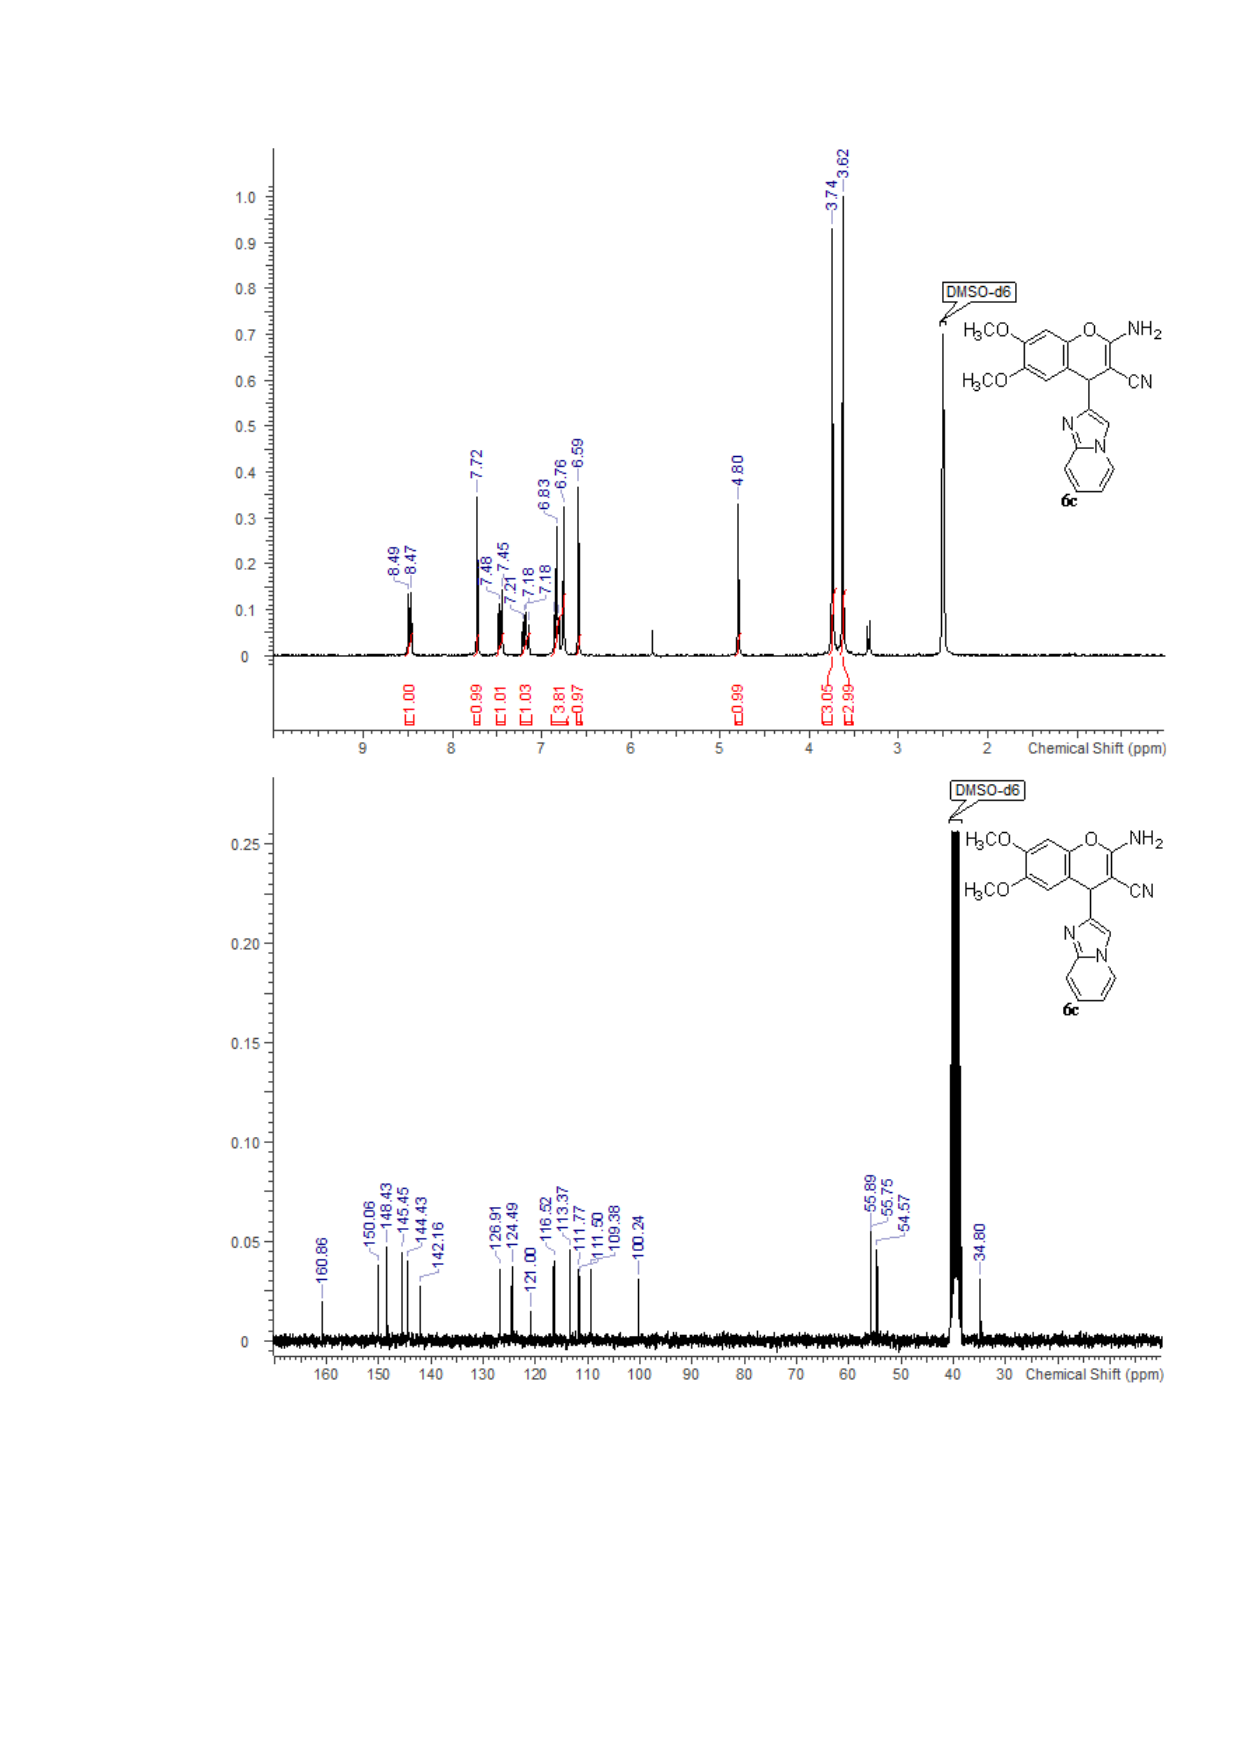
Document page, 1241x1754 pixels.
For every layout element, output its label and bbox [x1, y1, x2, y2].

picture [221, 147, 1167, 758]
picture [221, 776, 1167, 1384]
